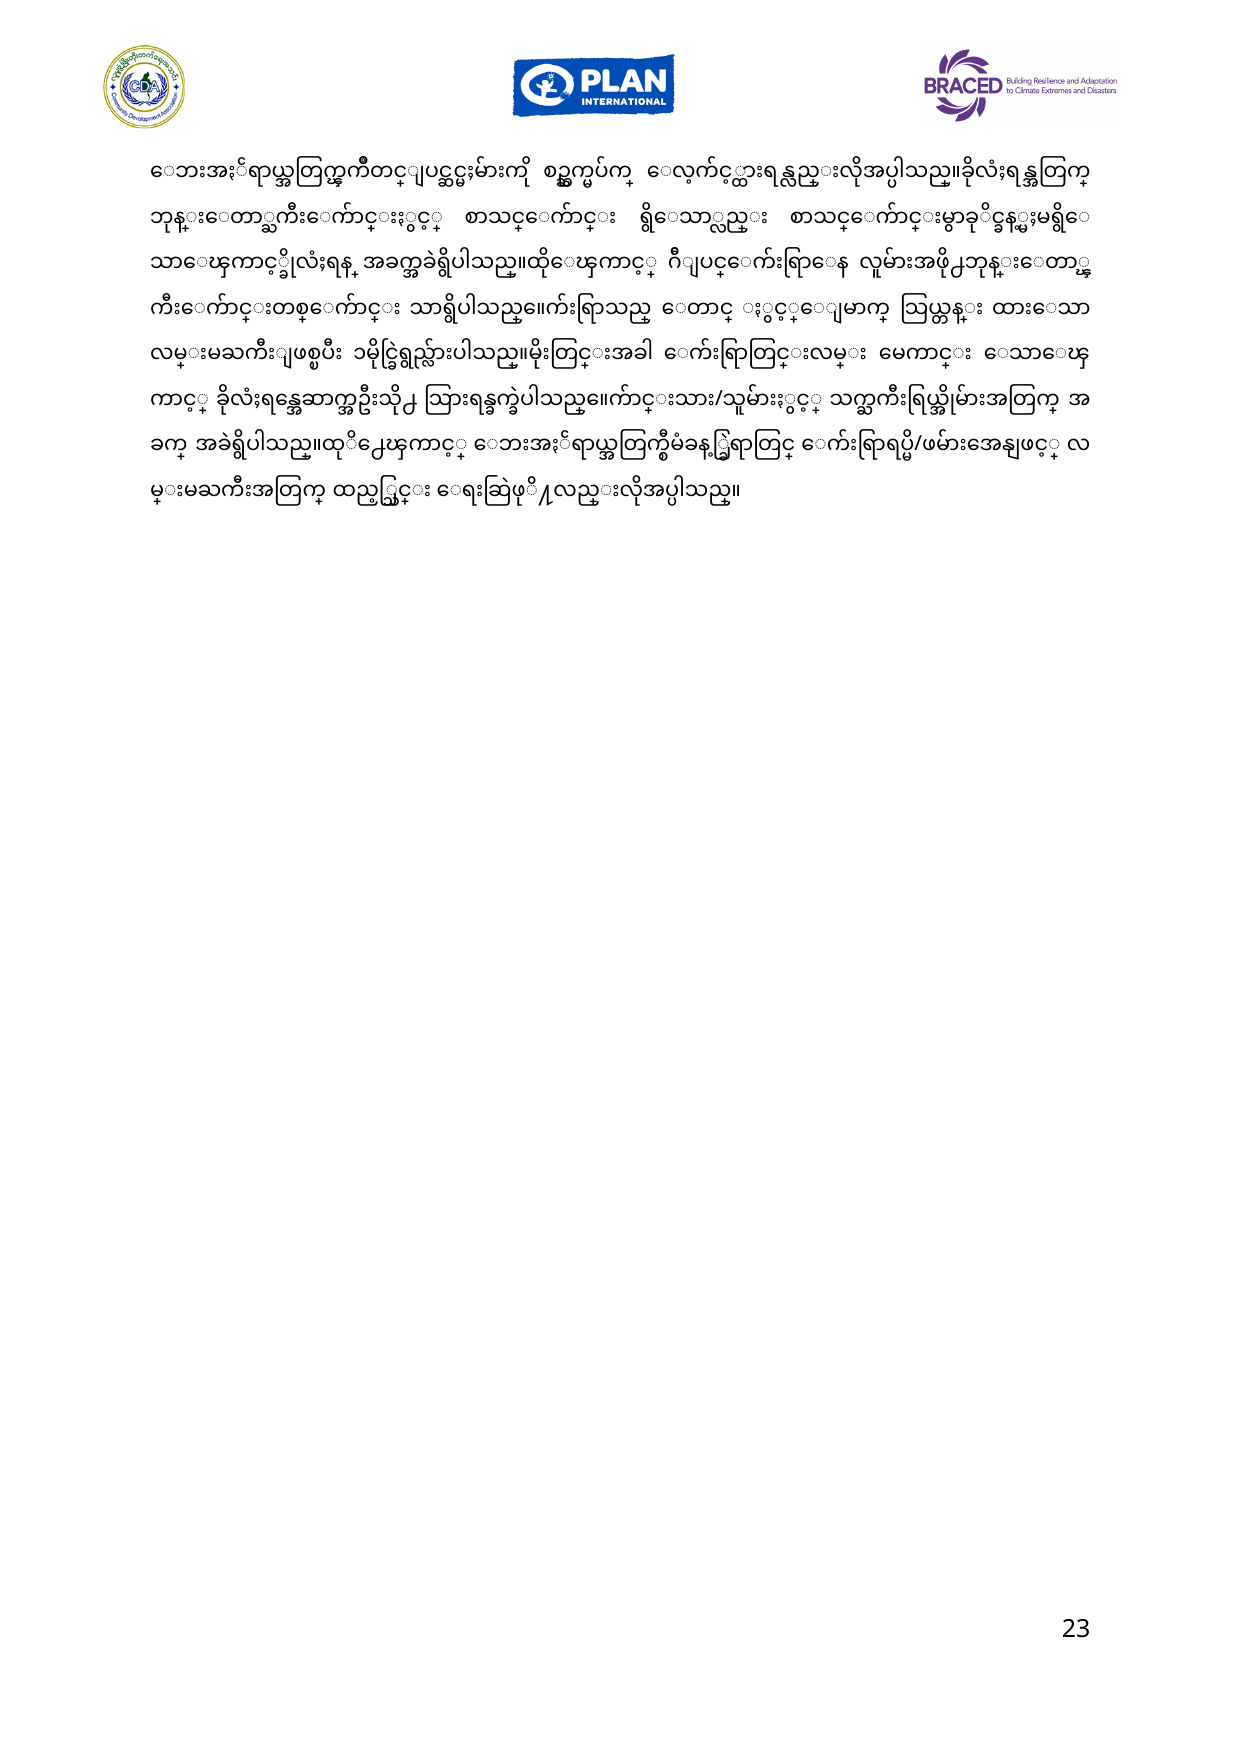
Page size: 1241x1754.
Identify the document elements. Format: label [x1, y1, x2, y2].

text [150, 150, 1090, 514]
picture [920, 45, 1122, 125]
picture [509, 52, 678, 120]
picture [103, 45, 185, 129]
